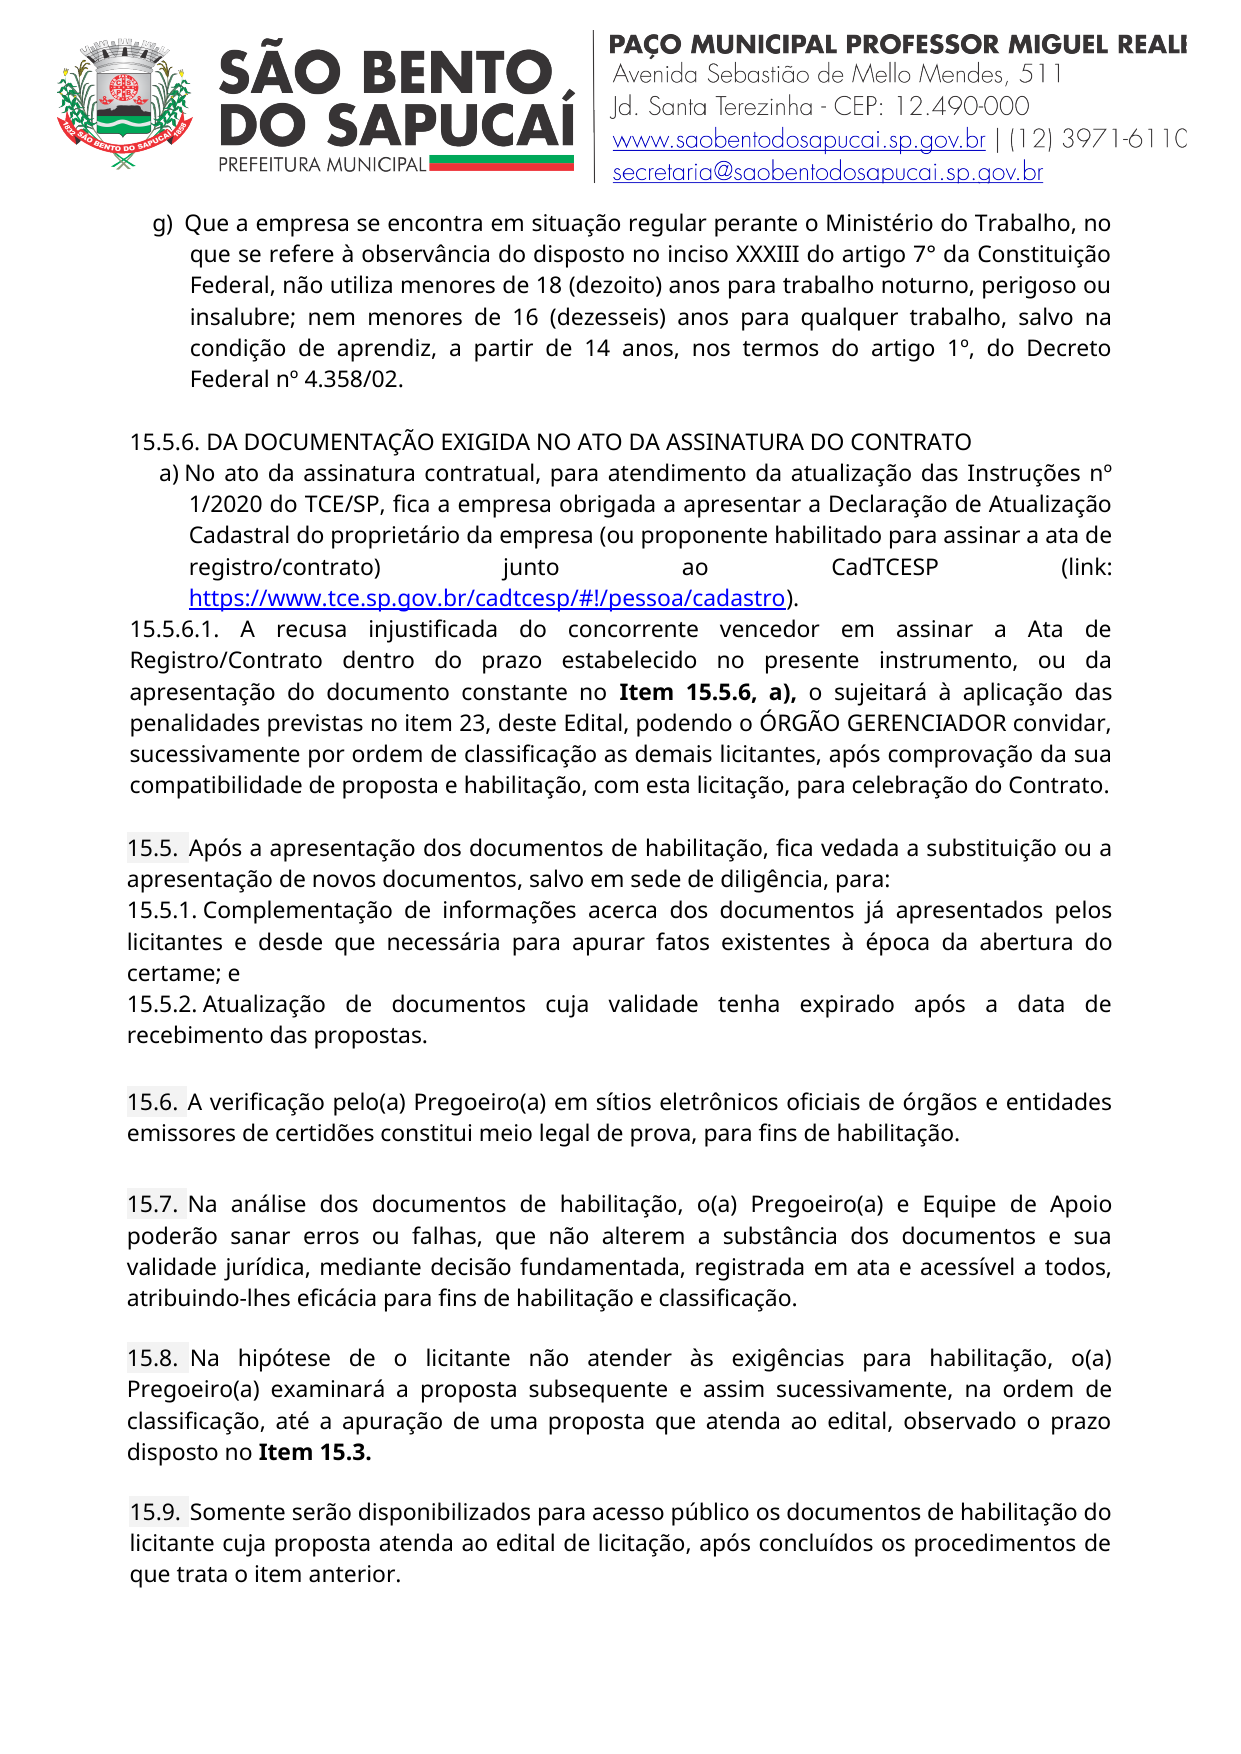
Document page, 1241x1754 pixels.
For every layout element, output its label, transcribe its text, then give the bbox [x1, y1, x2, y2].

list Atualização de documentos cuja validade tenha expirado após a data de recebimento das propostas. [127, 988, 1113, 1051]
list Somente serão disponibilizados para acesso público os documentos de habilitação do licitante cuja proposta atenda ao edital de licitação, após concluídos os procedimentos de que trata o item anterior. [129, 1496, 1113, 1589]
picture [55, 30, 1187, 183]
list No ato da assinatura contratual, para atendimento da atualização das Instruções nº 1/2020 do TCE/SP, fica a empresa obrigada a apresentar a Declaração de Atualização Cadastral do proprietário da empresa (ou proponente habilitado para assinar a ata de registro/contrato) junto ao CadTCESP (link: https://www.tce.sp.gov.br/cadtcesp/#!/pessoa/cadastro). [159, 457, 1113, 613]
text 15.5.6. DA DOCUMENTAÇÃO EXIGIDA NO ATO DA ASSINATURA DO CONTRATO [129, 426, 1113, 457]
list A verificação pelo(a) Pregoeiro(a) em sítios eletrônicos oficiais de órgãos e entidades emissores de certidões constitui meio legal de prova, para fins de habilitação. [127, 1086, 1113, 1148]
list Após a apresentação dos documentos de habilitação, fica vedada a substituição ou a apresentação de novos documentos, salvo em sede de diligência, para: [127, 832, 1113, 894]
text 15.5.6.1. A recusa injustificada do concorrente vencedor em assinar a Ata de Registro/Contrato dentro do prazo estabelecido no presente instrumento, ou da apresentação do documento constante no Item 15.5.6, a), o sujeitará à aplicação das penalidades previstas no item 23, deste Edital, podendo o ÓRGÃO GERENCIADOR convidar, sucessivamente por ordem de classificação as demais licitantes, após comprovação da sua compatibilidade de proposta e habilitação, com esta licitação, para celebração do Contrato. [129, 613, 1113, 801]
list Na hipótese de o licitante não atender às exigências para habilitação, o(a) Pregoeiro(a) examinará a proposta subsequente e assim sucessivamente, na ordem de classificação, até a apuração de uma proposta que atenda ao edital, observado o prazo disposto no Item 15.3. [127, 1342, 1113, 1467]
list Na análise dos documentos de habilitação, o(a) Pregoeiro(a) e Equipe de Apoio poderão sanar erros ou falhas, que não alterem a substância dos documentos e sua validade jurídica, mediante decisão fundamentada, registrada em ata e acessível a todos, atribuindo-lhes eficácia para fins de habilitação e classificação. [127, 1188, 1113, 1313]
list Que a empresa se encontra em situação regular perante o Ministério do Trabalho, no que se refere à observância do disposto no inciso XXXIII do artigo 7° da Constituição Federal, não utiliza menores de 18 (dezoito) anos para trabalho noturno, perigoso ou insalubre; nem menores de 16 (dezesseis) anos para qualquer trabalho, salvo na condição de aprendiz, a partir de 14 anos, nos termos do artigo 1º, do Decreto Federal nº 4.358/02. [152, 207, 1113, 394]
list Complementação de informações acerca dos documentos já apresentados pelos licitantes e desde que necessária para apurar fatos existentes à época da abertura do certame; e [127, 894, 1113, 988]
